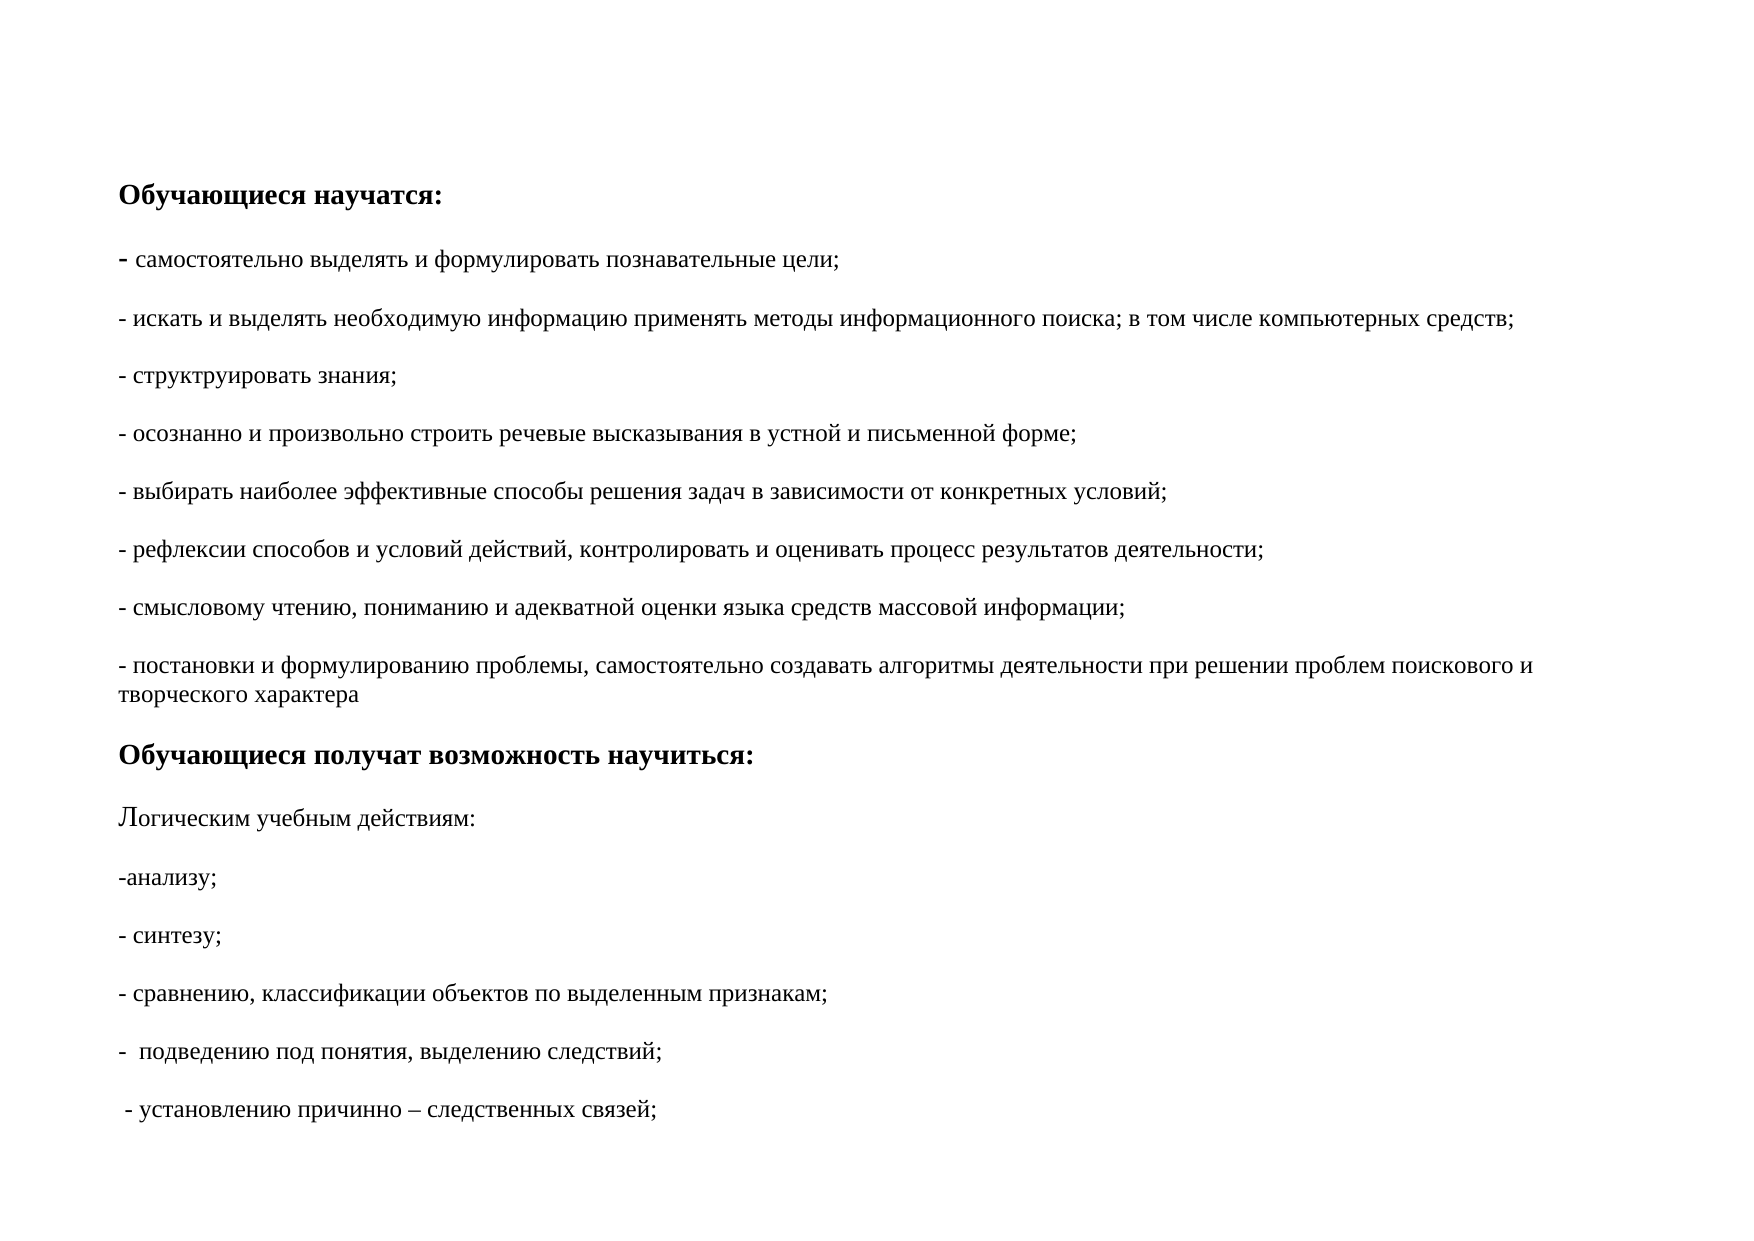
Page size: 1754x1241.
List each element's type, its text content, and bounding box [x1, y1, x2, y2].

text Логическим учебным действиям: [118, 799, 1636, 833]
text Обучающиеся научатся: [118, 177, 1636, 211]
text - искать и выделять необходимую информацию применять методы информационного поиска; в том числе компьютерных средств; [118, 303, 1636, 331]
text - синтезу; [118, 920, 1636, 949]
text - постановки и формулированию проблемы, самостоятельно создавать алгоритмы деятельности при решении проблем поискового и творческого характера [118, 650, 1636, 708]
text - структруировать знания; [118, 361, 1636, 389]
text - осознанно и произвольно строить речевые высказывания в устной и письменной форме; [118, 418, 1636, 447]
text - сравнению, классификации объектов по выделенным признакам; [118, 978, 1636, 1007]
text - установлению причинно – следственных связей; [118, 1094, 1636, 1123]
text - выбирать наиболее эффективные способы решения задач в зависимости от конкретных условий; [118, 476, 1636, 505]
text - самостоятельно выделять и формулировать познавательные цели; [118, 240, 1636, 273]
text -анализу; [118, 862, 1636, 891]
text Обучающиеся получат возможность научиться: [118, 737, 1636, 770]
text - рефлексии способов и условий действий, контролировать и оценивать процесс результатов деятельности; [118, 534, 1636, 563]
text - подведению под понятия, выделению следствий; [118, 1036, 1636, 1065]
text - смысловому чтению, пониманию и адекватной оценки языка средств массовой информации; [118, 592, 1636, 621]
